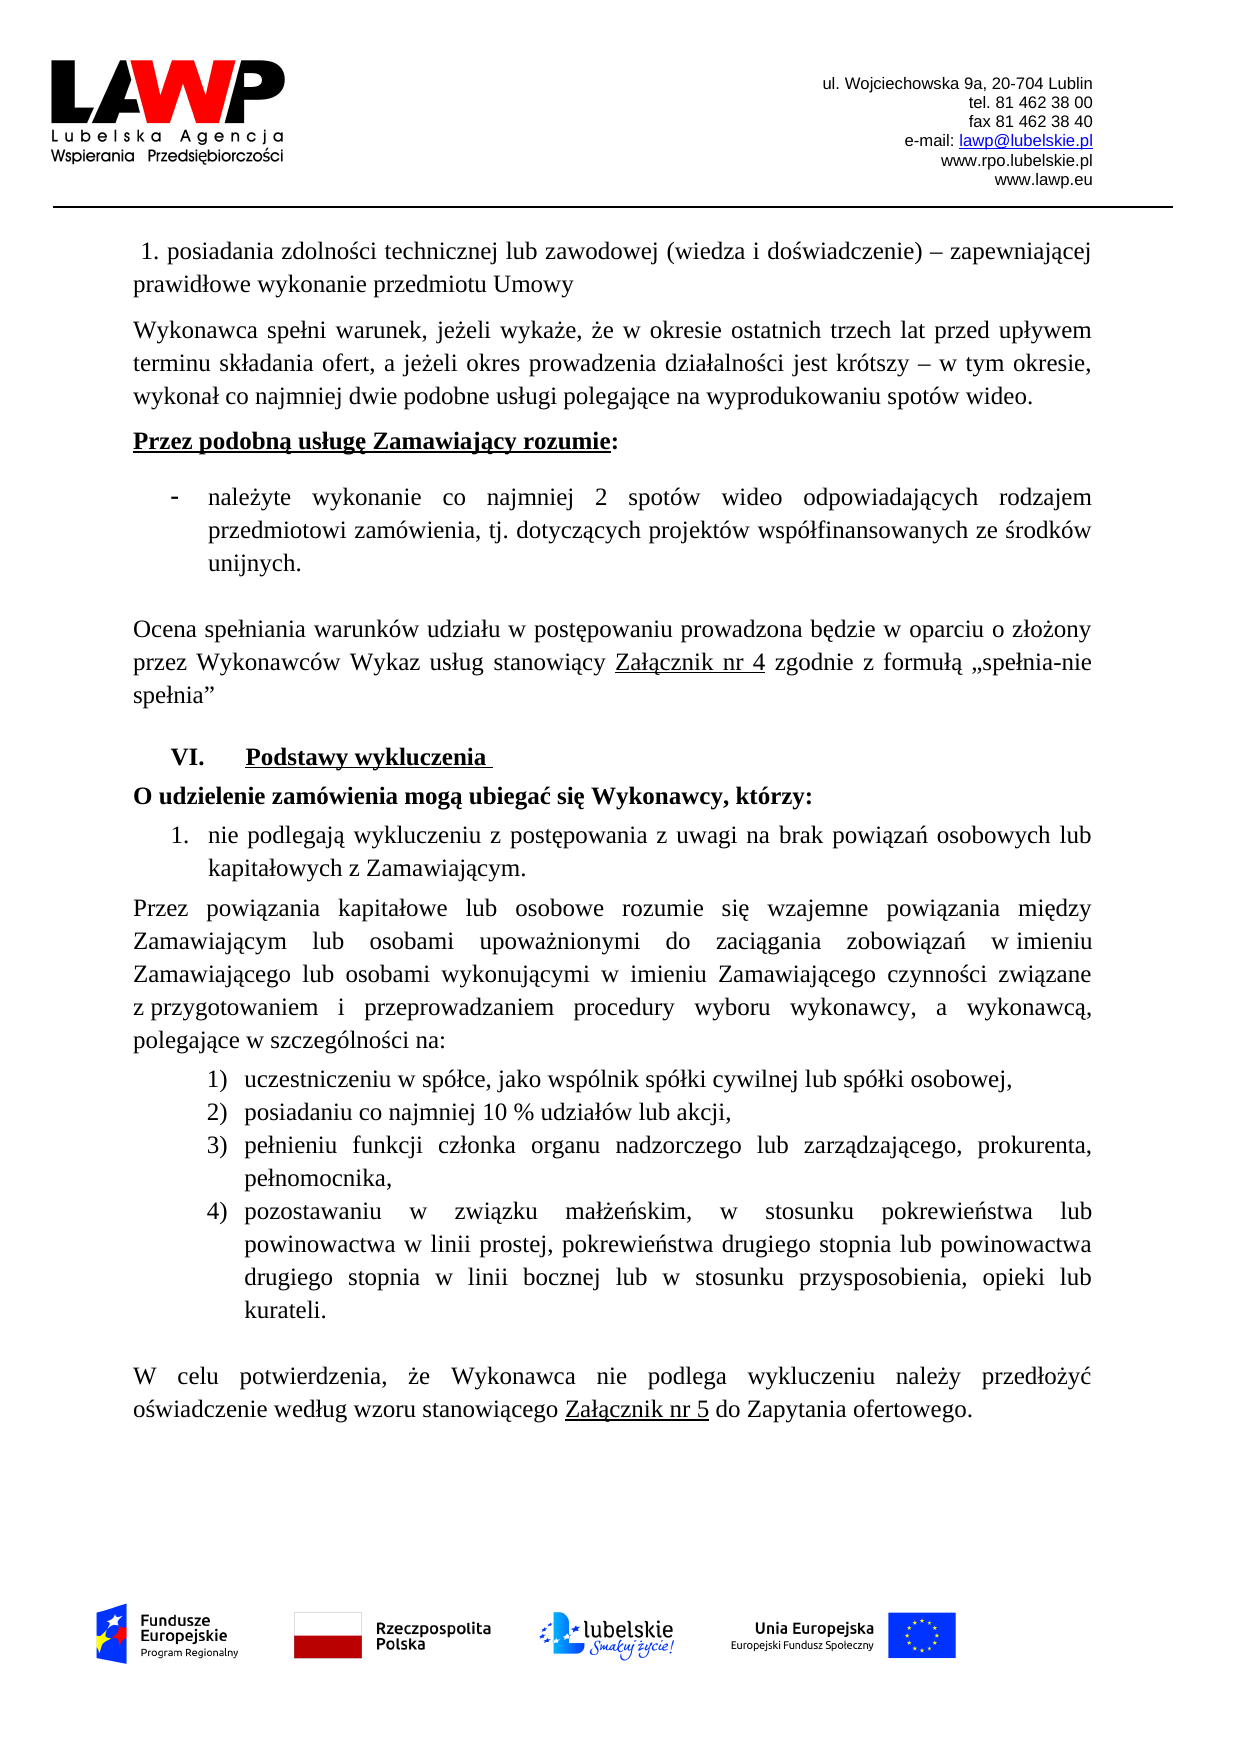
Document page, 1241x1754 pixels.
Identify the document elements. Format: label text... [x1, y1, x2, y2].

text 1. posiadania zdolności technicznej lub zawodowej (wiedza i doświadczenie) – zapewniającej prawidłowe wykonanie przedmiotu Umowy [133, 236, 1093, 298]
text Przez podobną usługę Zamawiający rozumie: [133, 426, 1093, 455]
picture [47, 55, 292, 169]
list należyte wykonanie co najmniej 2 spotów wideo odpowiadających rodzajem przedmiotowi zamówienia, tj. dotyczących projektów współfinansowanych ze środków unijnych. [170, 482, 1093, 577]
list nie podlegają wykluczeniu z postępowania z uwagi na brak powiązań osobowych lub kapitałowych z Zamawiającym. [170, 820, 1093, 882]
list Podstawy wykluczenia [170, 742, 1093, 771]
text O udzielenie zamówienia mogą ubiegać się Wykonawcy, którzy: [133, 781, 1093, 810]
text Ocena spełniania warunków udziału w postępowaniu prowadzona będzie w oparciu o złożony przez Wykonawców Wykaz usług stanowiący Załącznik nr 4 zgodnie z formułą „spełnia-nie spełnia” [133, 614, 1093, 709]
text Wykonawca spełni warunek, jeżeli wykaże, że w okresie ostatnich trzech lat przed upływem terminu składania ofert, a jeżeli okres prowadzenia działalności jest krótszy – w tym okresie, wykonał co najmniej dwie podobne usługi polegające na wyprodukowaniu spotów wideo. [133, 315, 1093, 409]
picture [29, 1583, 990, 1683]
list pełnieniu funkcji członka organu nadzorczego lub zarządzającego, prokurenta, pełnomocnika, [207, 1130, 1093, 1192]
list posiadaniu co najmniej 10 % udziałów lub akcji, [207, 1097, 1093, 1126]
list pozostawaniu w związku małżeńskim, w stosunku pokrewieństwa lub powinowactwa w linii prostej, pokrewieństwa drugiego stopnia lub powinowactwa drugiego stopnia w linii bocznej lub w stosunku przysposobienia, opieki lub kurateli. [207, 1196, 1093, 1324]
list uczestniczeniu w spółce, jako wspólnik spółki cywilnej lub spółki osobowej, [207, 1064, 1093, 1093]
text W celu potwierdzenia, że Wykonawca nie podlega wykluczeniu należy przedłożyć oświadczenie według wzoru stanowiącego Załącznik nr 5 do Zapytania ofertowego. [133, 1361, 1093, 1423]
text Przez powiązania kapitałowe lub osobowe rozumie się wzajemne powiązania między Zamawiającym lub osobami upoważnionymi do zaciągania zobowiązań w imieniu Zamawiającego lub osobami wykonującymi w imieniu Zamawiającego czynności związane z przygotowaniem i przeprowadzaniem procedury wyboru wykonawcy, a wykonawcą, polegające w szczególności na: [133, 893, 1093, 1053]
